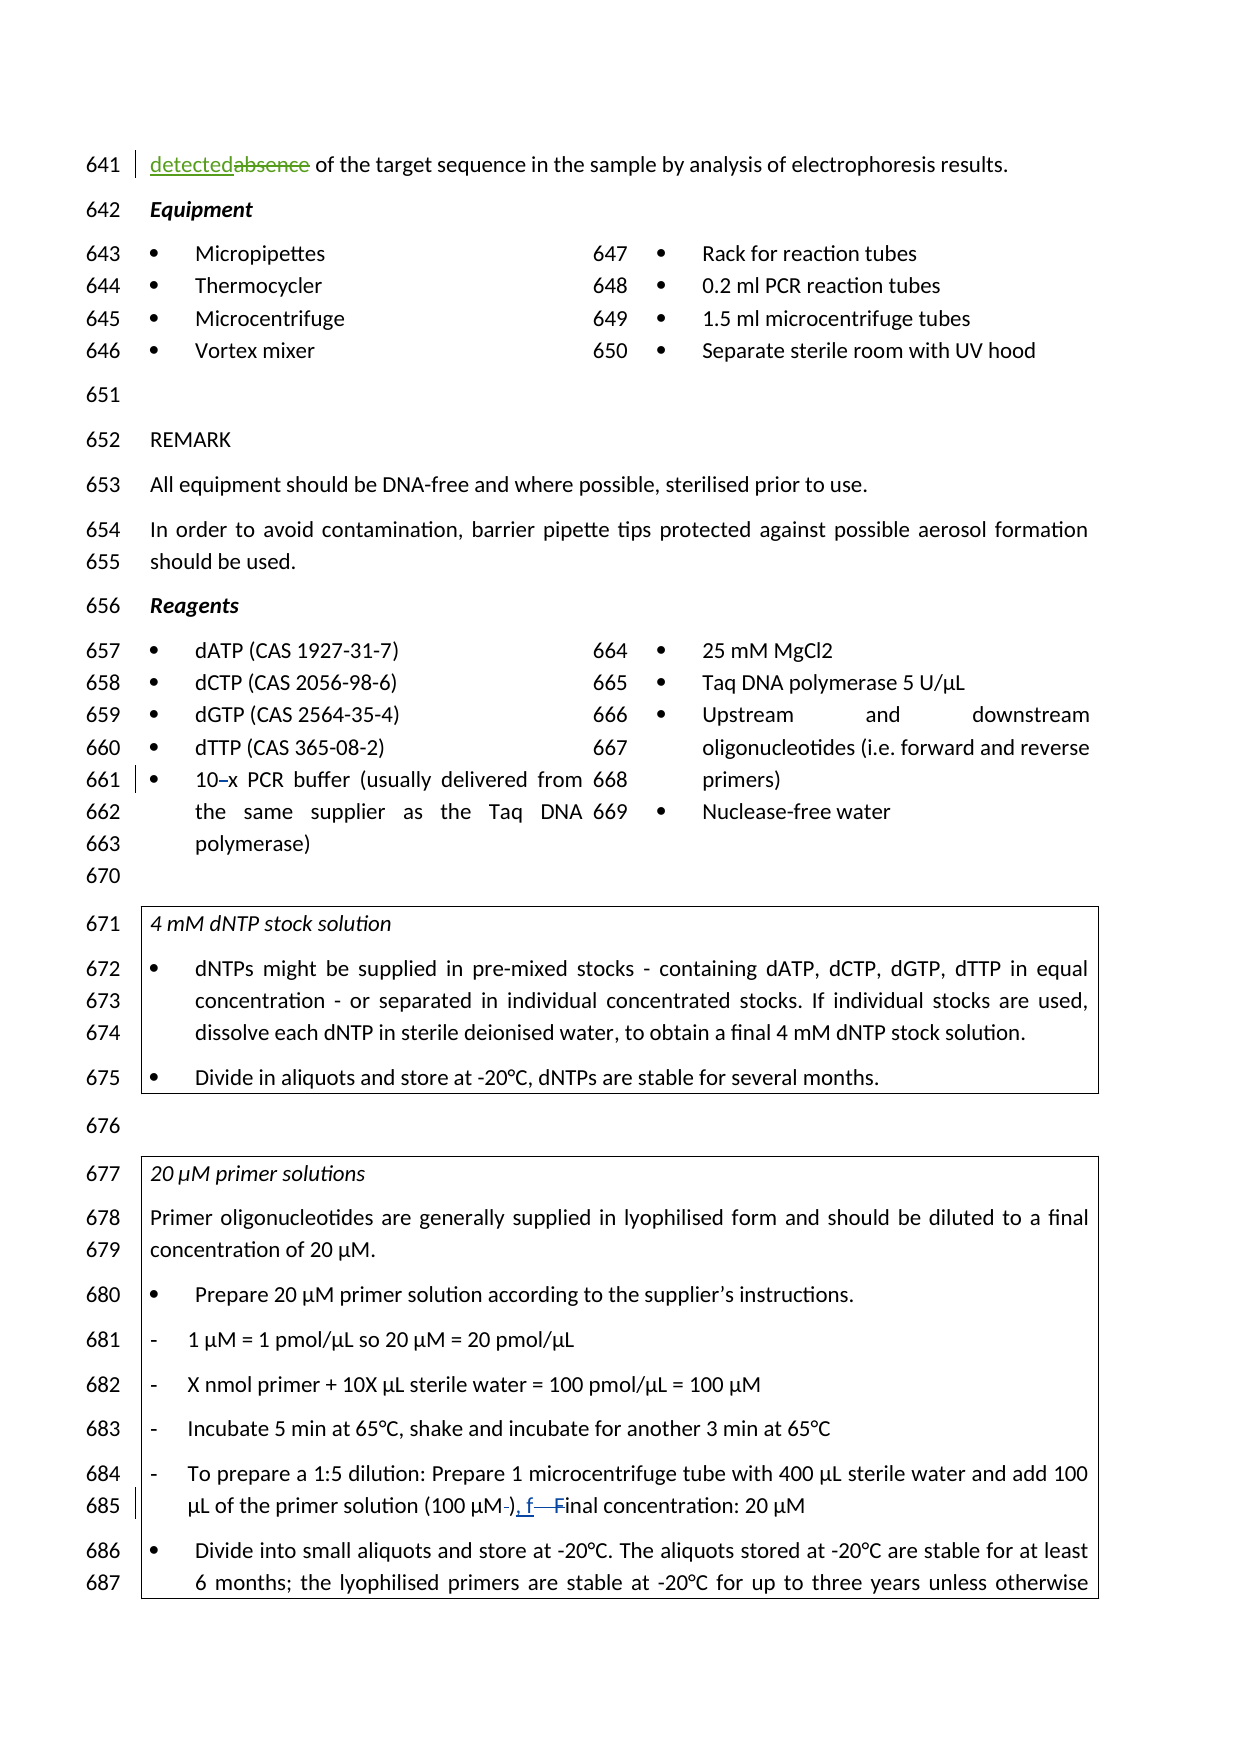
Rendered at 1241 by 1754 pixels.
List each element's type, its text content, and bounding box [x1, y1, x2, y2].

list To prepare a 1:5 dilution: Prepare 1 microcentrifuge tube with 400 μL sterile water and add 100 μL of the primer solution (100 μM)inal concentration: 20 μM [142, 1456, 1098, 1519]
list Taq DNA polymerase 5 U/µL [657, 668, 1090, 696]
list dCTP (CAS 2056-98-6) [150, 668, 583, 696]
list 1 μM = 1 pmol/μL so 20 μM = 20 pmol/μL [142, 1322, 1098, 1353]
list Separate sterile room with UV hood [657, 336, 1090, 364]
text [150, 150, 1090, 178]
text 4 mM dNTP stock solution [142, 907, 1098, 937]
text In order to avoid contamination, barrier pipette tips protected against possible aerosol formation should be used. [150, 515, 1090, 575]
list Rack for reaction tubes [657, 239, 1090, 267]
list Microcentrifuge [150, 304, 583, 332]
list dATP (CAS 1927-31-7) [150, 636, 583, 664]
list 1.5 ml microcentrifuge tubes [657, 304, 1090, 332]
text REMARK [150, 425, 1090, 453]
list Nuclease-free water [657, 797, 1090, 825]
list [142, 1533, 1098, 1598]
text All equipment should be DNA-free and where possible, sterilised prior to use. [150, 470, 1090, 498]
text Equipment [150, 195, 1090, 223]
list 25 mM MgCl2 [657, 636, 1090, 664]
text 20 μM primer solutions [142, 1157, 1098, 1187]
list Micropipettes [150, 239, 583, 267]
list Prepare 20 μM primer solution according to the supplier’s instructions. [142, 1277, 1098, 1308]
list 10x PCR buffer (usually delivered from the same supplier as the Taq DNA polymerase) [150, 765, 583, 857]
text Reagents [150, 592, 1090, 619]
text Primer oligonucleotides are generally supplied in lyophilised form and should be diluted to a final concentration of 20 μM. [142, 1200, 1098, 1264]
list dTTP (CAS 365-08-2) [150, 733, 583, 761]
list X nmol primer + 10X μL sterile water = 100 pmol/μL = 100 μM [142, 1367, 1098, 1398]
list dNTPs might be supplied in pre-mixed stocks - containing dATP, dCTP, dGTP, dTTP in equal concentration - or separated in individual concentrated stocks. If individual stocks are used, dissolve each dNTP in sterile deionised water, to obtain a final 4 mM dNTP stock solution. [142, 951, 1098, 1046]
list 0.2 ml PCR reaction tubes [657, 272, 1090, 299]
list Thermocycler [150, 272, 583, 299]
list Vortex mixer [150, 336, 583, 364]
list dGTP (CAS 2564-35-4) [150, 701, 583, 729]
list Incubate 5 min at 65°C, shake and incubate for another 3 min at 65°C [142, 1411, 1098, 1442]
list Upstream and downstream oligonucleotides (i.e. forward and reverse primers) [657, 701, 1090, 793]
list Divide in aliquots and store at -20°C, dNTPs are stable for several months. [142, 1060, 1098, 1093]
